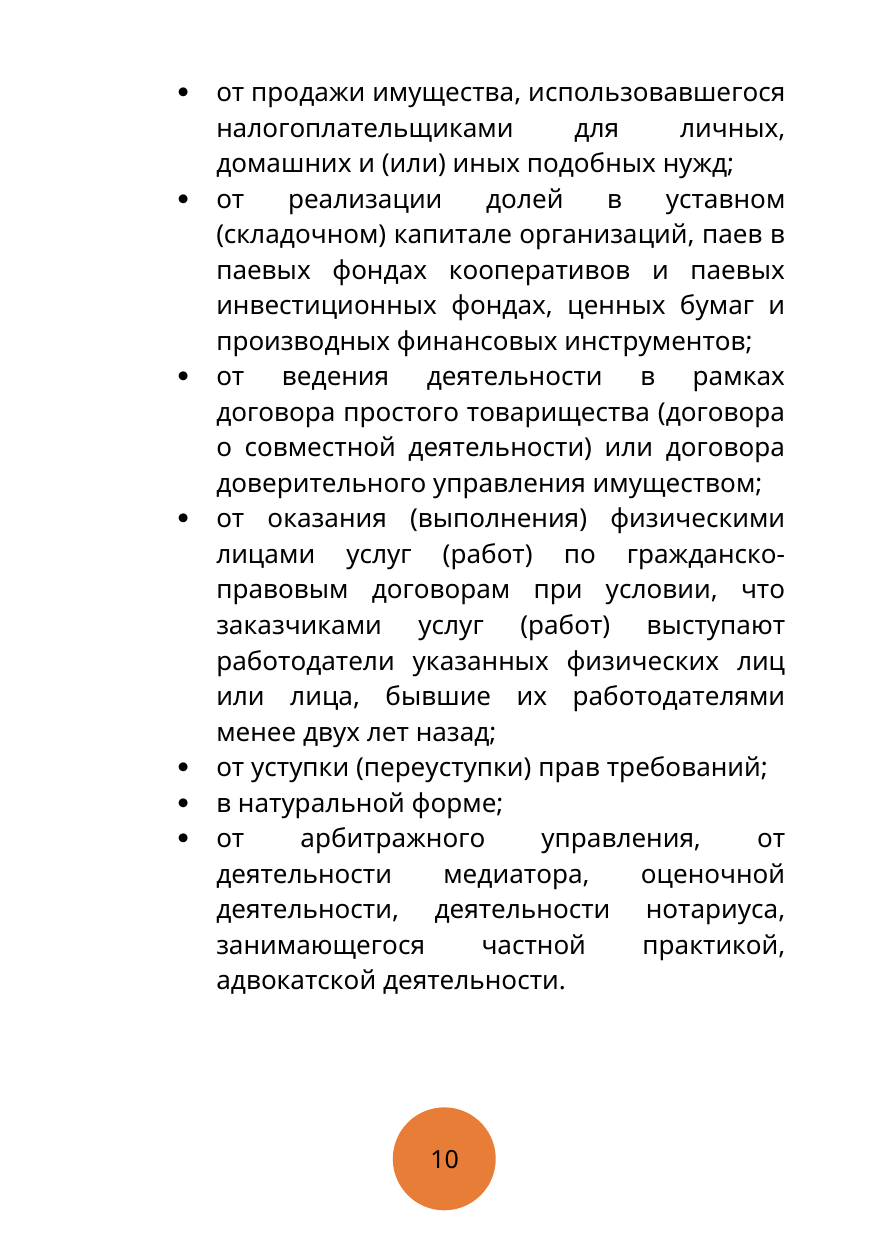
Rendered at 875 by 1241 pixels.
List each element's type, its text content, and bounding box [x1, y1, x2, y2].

list от ведения деятельности в рамках договора простого товарищества (договора о совместной деятельности) или договора доверительного управления имуществом; [178, 358, 785, 500]
list от арбитражного управления, от деятельности медиатора, оценочной деятельности, деятельности нотариуса, занимающегося частной практикой, адвокатской деятельности. [178, 820, 785, 997]
list от уступки (переуступки) прав требований; [178, 749, 785, 784]
list от продажи имущества, использовавшегося налогоплательщиками для личных, домашних и (или) иных подобных нужд; [178, 74, 785, 180]
list от оказания (выполнения) физическими лицами услуг (работ) по гражданско-правовым договорам при условии, что заказчиками услуг (работ) выступают работодатели указанных физических лиц или лица, бывшие их работодателями менее двух лет назад; [178, 500, 785, 749]
list от реализации долей в уставном (складочном) капитале организаций, паев в паевых фондах кооперативов и паевых инвестиционных фондах, ценных бумаг и производных финансовых инструментов; [178, 180, 785, 358]
list в натуральной форме; [178, 784, 785, 820]
